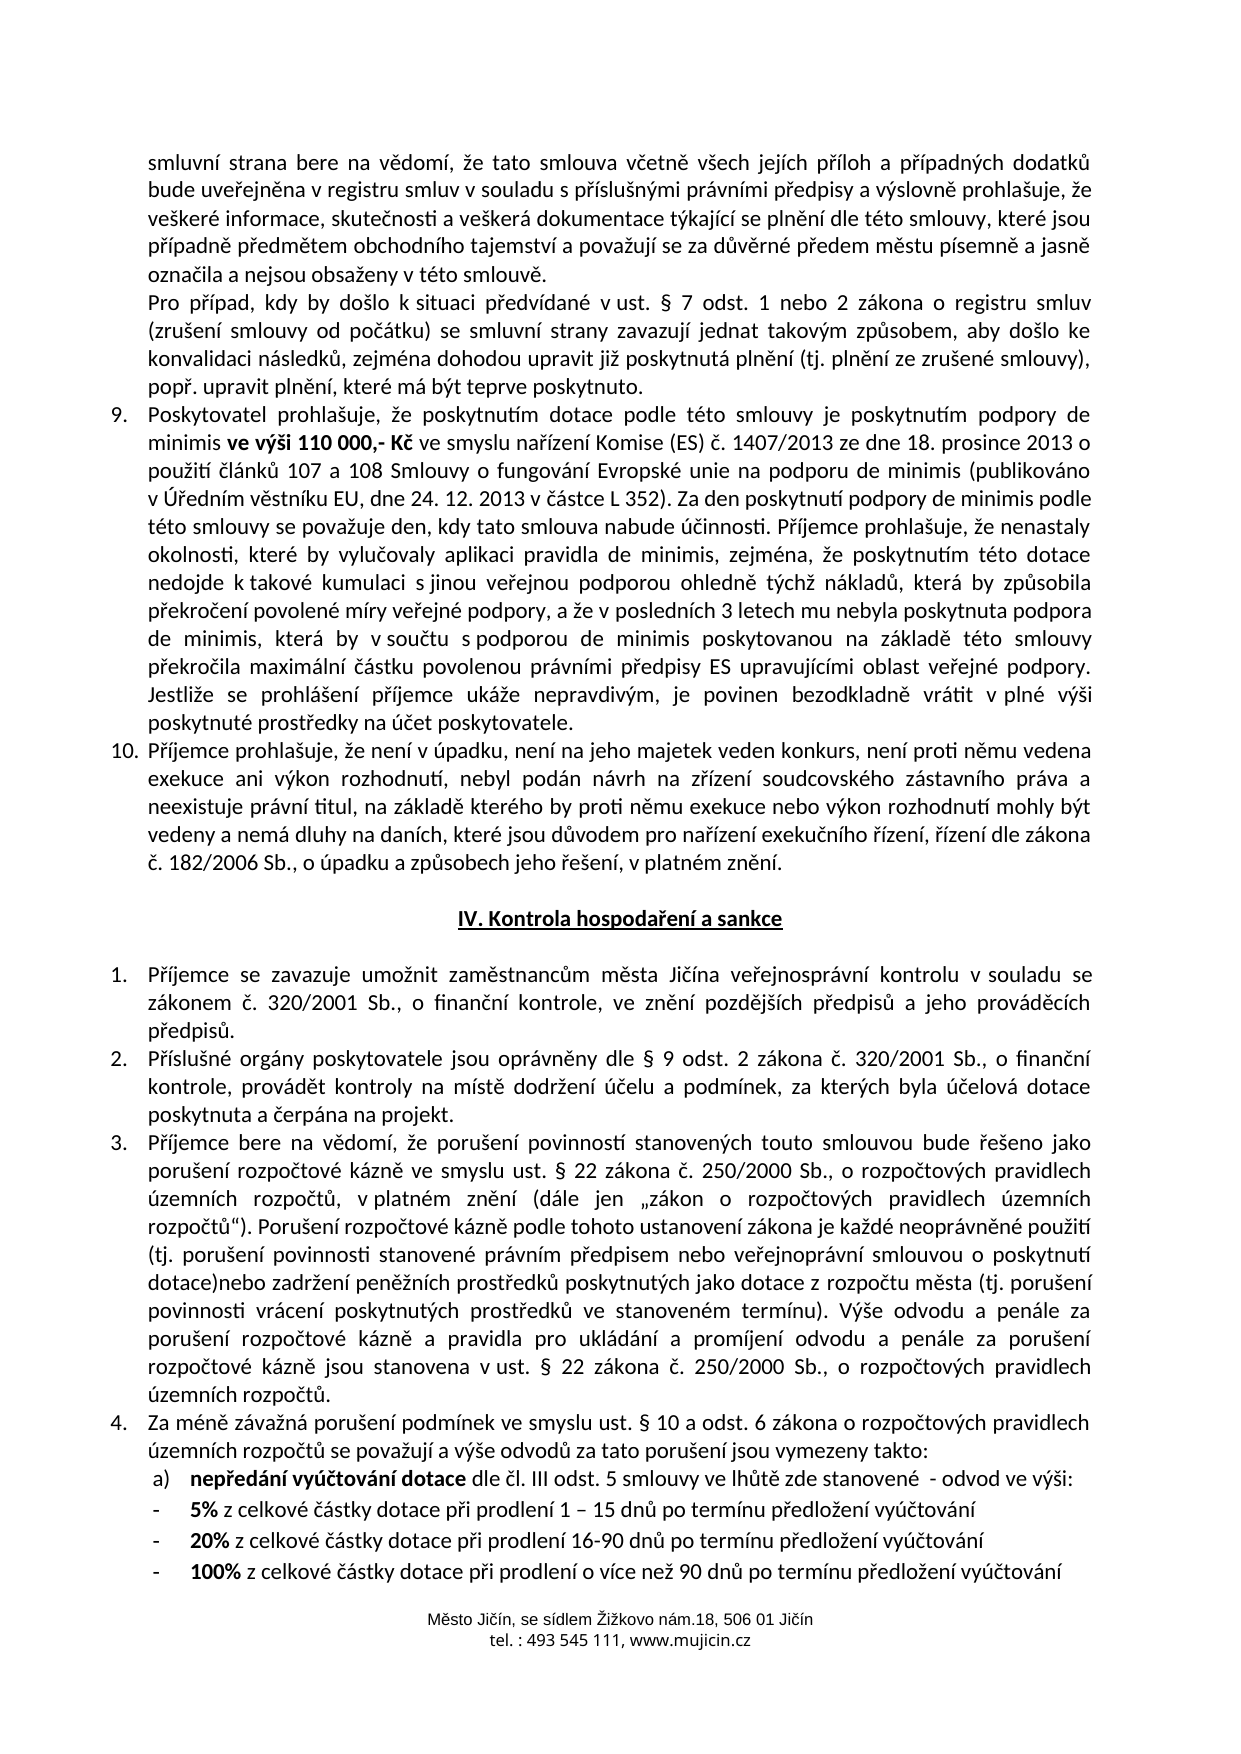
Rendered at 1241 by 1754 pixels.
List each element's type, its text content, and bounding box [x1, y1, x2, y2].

list Příjemce prohlašuje, že není v úpadku, není na jeho majetek veden konkurs, není proti němu vedena exekuce ani výkon rozhodnutí, nebyl podán návrh na zřízení soudcovského zástavního práva a neexistuje právní titul, na základě kterého by proti němu exekuce nebo výkon rozhodnutí mohly být vedeny a nemá dluhy na daních, které jsou důvodem pro nařízení exekučního řízení, řízení dle zákona č. 182/2006 Sb., o úpadku a způsobech jeho řešení, v platném znění. [110, 736, 1093, 876]
list nepředání vyúčtování dotace dle čl. III odst. 5 smlouvy ve lhůtě zde stanovené - odvod ve výši: [152, 1464, 1093, 1493]
list 5% z celkové částky dotace při prodlení 1 – 15 dnů po termínu předložení vyúčtování [152, 1493, 1093, 1524]
list Příslušné orgány poskytovatele jsou oprávněny dle § 9 odst. 2 zákona č. 320/2001 Sb., o finanční kontrole, provádět kontroly na místě dodržení účelu a podmínek, za kterých byla účelová dotace poskytnuta a čerpána na projekt. [110, 1044, 1093, 1128]
list Za méně závažná porušení podmínek ve smyslu ust. § 10 a odst. 6 zákona o rozpočtových pravidlech územních rozpočtů se považují a výše odvodů za tato porušení jsou vymezeny takto: [110, 1408, 1093, 1464]
list 20% z celkové částky dotace při prodlení 16-90 dnů po termínu předložení vyúčtování [152, 1524, 1093, 1555]
list Příjemce bere na vědomí, že porušení povinností stanovených touto smlouvou bude řešeno jako porušení rozpočtové kázně ve smyslu ust. § 22 zákona č. 250/2000 Sb., o rozpočtových pravidlech územních rozpočtů, v platném znění (dále jen „zákon o rozpočtových pravidlech územních rozpočtů“). Porušení rozpočtové kázně podle tohoto ustanovení zákona je každé neoprávněné použití (tj. porušení povinnosti stanovené právním předpisem nebo veřejnoprávní smlouvou o poskytnutí dotace)nebo zadržení peněžních prostředků poskytnutých jako dotace z rozpočtu města (tj. porušení povinnosti vrácení poskytnutých prostředků ve stanoveném termínu). Výše odvodu a penále za porušení rozpočtové kázně a pravidla pro ukládání a promíjení odvodu a penále za porušení rozpočtové kázně jsou stanovena v ust. § 22 zákona č. 250/2000 Sb., o rozpočtových pravidlech územních rozpočtů. [110, 1128, 1093, 1408]
text Pro případ, kdy by došlo k situaci předvídané v ust. § 7 odst. 1 nebo 2 zákona o registru smluv (zrušení smlouvy od počátku) se smluvní strany zavazují jednat takovým způsobem, aby došlo ke konvalidaci následků, zejména dohodou upravit již poskytnutá plnění (tj. plnění ze zrušené smlouvy), popř. upravit plnění, které má být teprve poskytnuto. [148, 288, 1093, 400]
list Příjemce se zavazuje umožnit zaměstnancům města Jičína veřejnosprávní kontrolu v souladu se zákonem č. 320/2001 Sb., o finanční kontrole, ve znění pozdějších předpisů a jeho prováděcích předpisů. [110, 960, 1093, 1044]
list Poskytovatel prohlašuje, že poskytnutím dotace podle této smlouvy je poskytnutím podpory de minimis ve výši 110 000,- Kč ve smyslu nařízení Komise (ES) č. 1407/2013 ze dne 18. prosince 2013 o použití článků 107 a 108 Smlouvy o fungování Evropské unie na podporu de minimis (publikováno v Úředním věstníku EU, dne 24. 12. 2013 v částce L 352). Za den poskytnutí podpory de minimis podle této smlouvy se považuje den, kdy tato smlouva nabude účinnosti. Příjemce prohlašuje, že nenastaly okolnosti, které by vylučovaly aplikaci pravidla de minimis, zejména, že poskytnutím této dotace nedojde k takové kumulaci s jinou veřejnou podporou ohledně týchž nákladů, která by způsobila překročení povolené míry veřejné podpory, a že v posledních 3 letech mu nebyla poskytnuta podpora de minimis, která by v součtu s podporou de minimis poskytovanou na základě této smlouvy překročila maximální částku povolenou právními předpisy ES upravujícími oblast veřejné podpory. Jestliže se prohlášení příjemce ukáže nepravdivým, je povinen bezodkladně vrátit v plné výši poskytnuté prostředky na účet poskytovatele. [110, 400, 1093, 736]
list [110, 148, 1093, 288]
list 100% z celkové částky dotace při prodlení o více než 90 dnů po termínu předložení vyúčtování [152, 1555, 1093, 1586]
text IV. Kontrola hospodaření a sankce [148, 904, 1093, 932]
